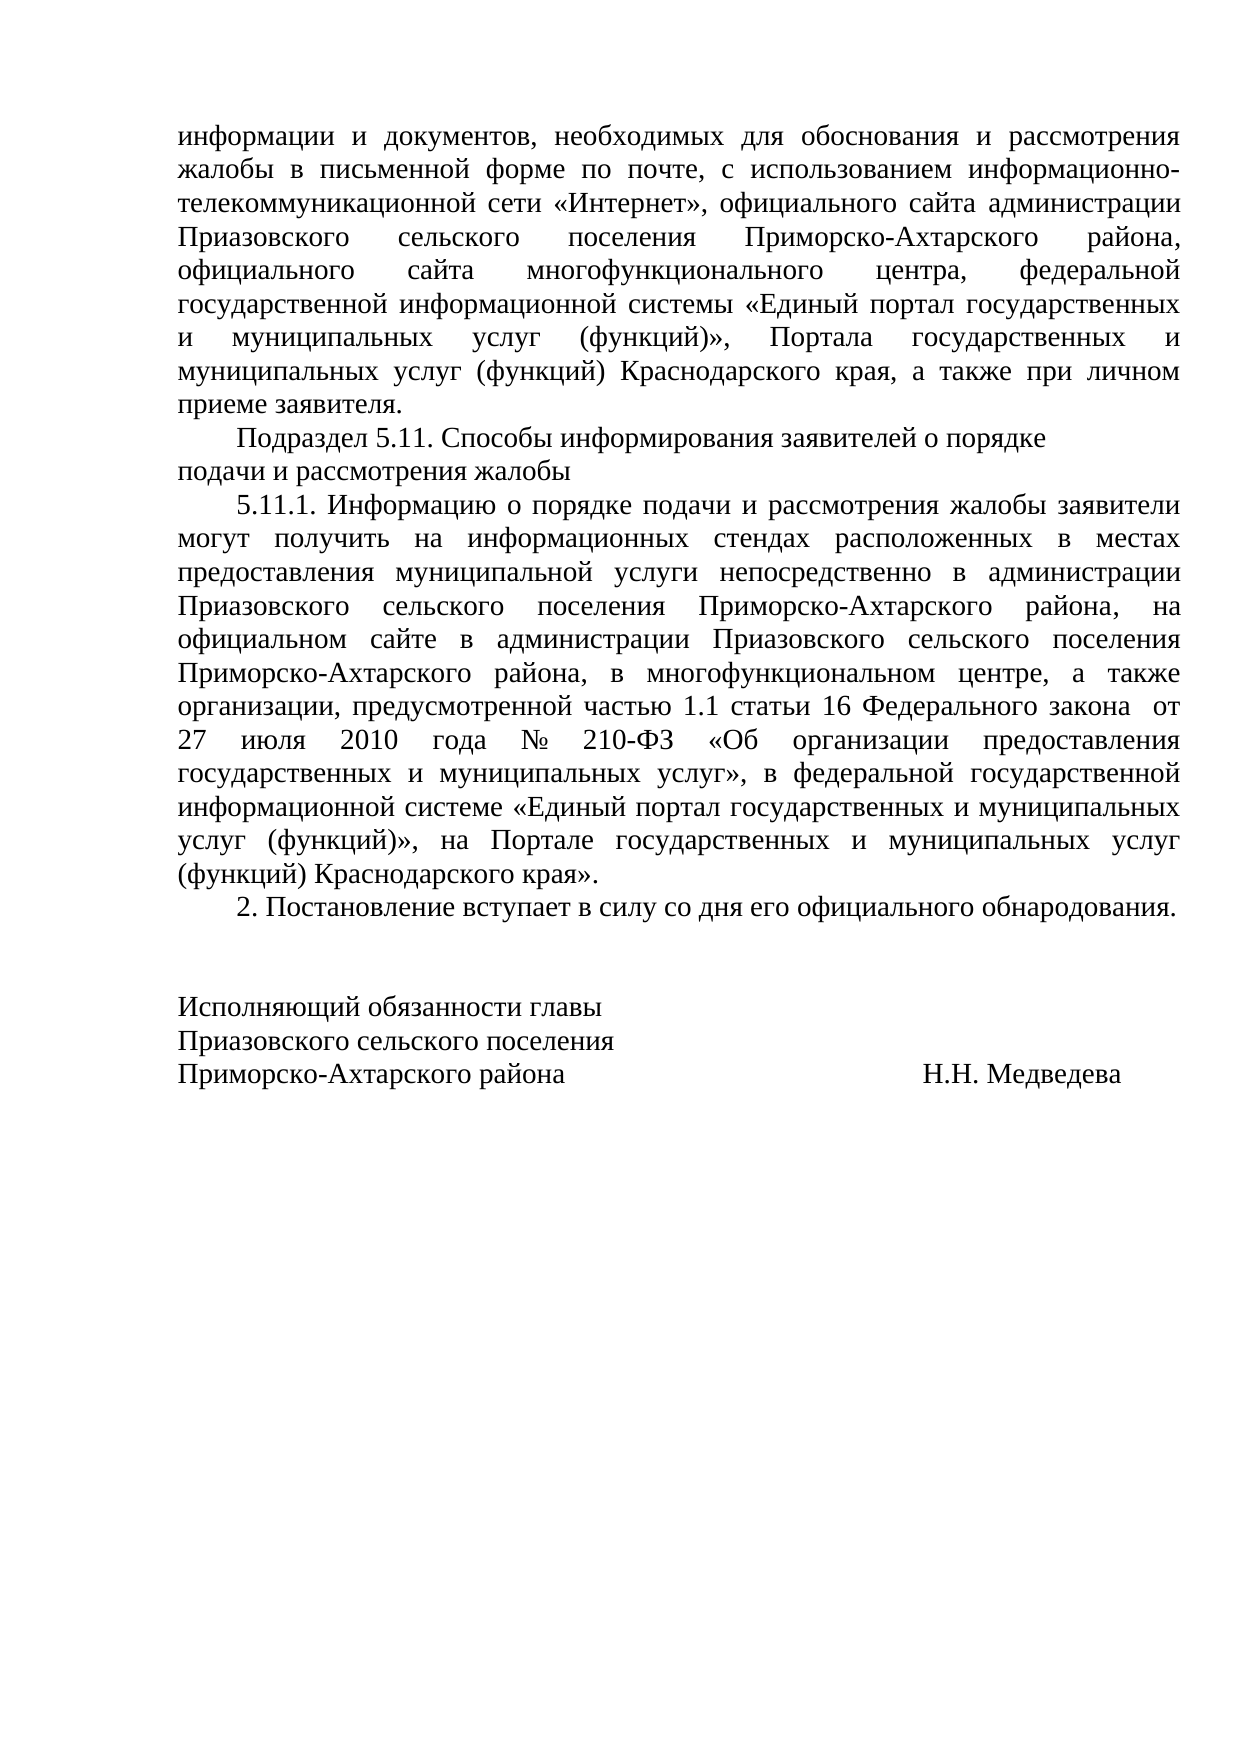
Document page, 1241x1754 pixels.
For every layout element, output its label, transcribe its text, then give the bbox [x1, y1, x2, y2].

text 5.11.1. Информацию о порядке подачи и рассмотрения жалобы заявители могут получить на информационных стендах расположенных в местах предоставления муниципальной услуги непосредственно в администрации Приазовского сельского поселения Приморско-Ахтарского района, на официальном сайте в администрации Приазовского сельского поселения Приморско-Ахтарского района, в многофункциональном центре, а также организации, предусмотренной частью 1.1 статьи 16 Федерального закона от 27 июля 2010 года № 210-ФЗ «Об организации предоставления государственных и муниципальных услуг», в федеральной государственной информационной системе «Единый портал государственных и муниципальных услуг (функций)», на Портале государственных и муниципальных услуг (функций) Краснодарского края». [177, 487, 1181, 889]
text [177, 118, 1181, 420]
text Приазовского сельского поселения [177, 1023, 1181, 1057]
text Подраздел 5.11. Способы информирования заявителей о порядке [177, 420, 1181, 453]
text 2. Постановление вступает в силу со дня его официального обнародования. [177, 889, 1181, 923]
text Приморско-Ахтарского района Н.Н. Медведева [177, 1057, 1181, 1090]
text подачи и рассмотрения жалобы [177, 453, 1181, 487]
text Исполняющий обязанности главы [177, 989, 1181, 1023]
